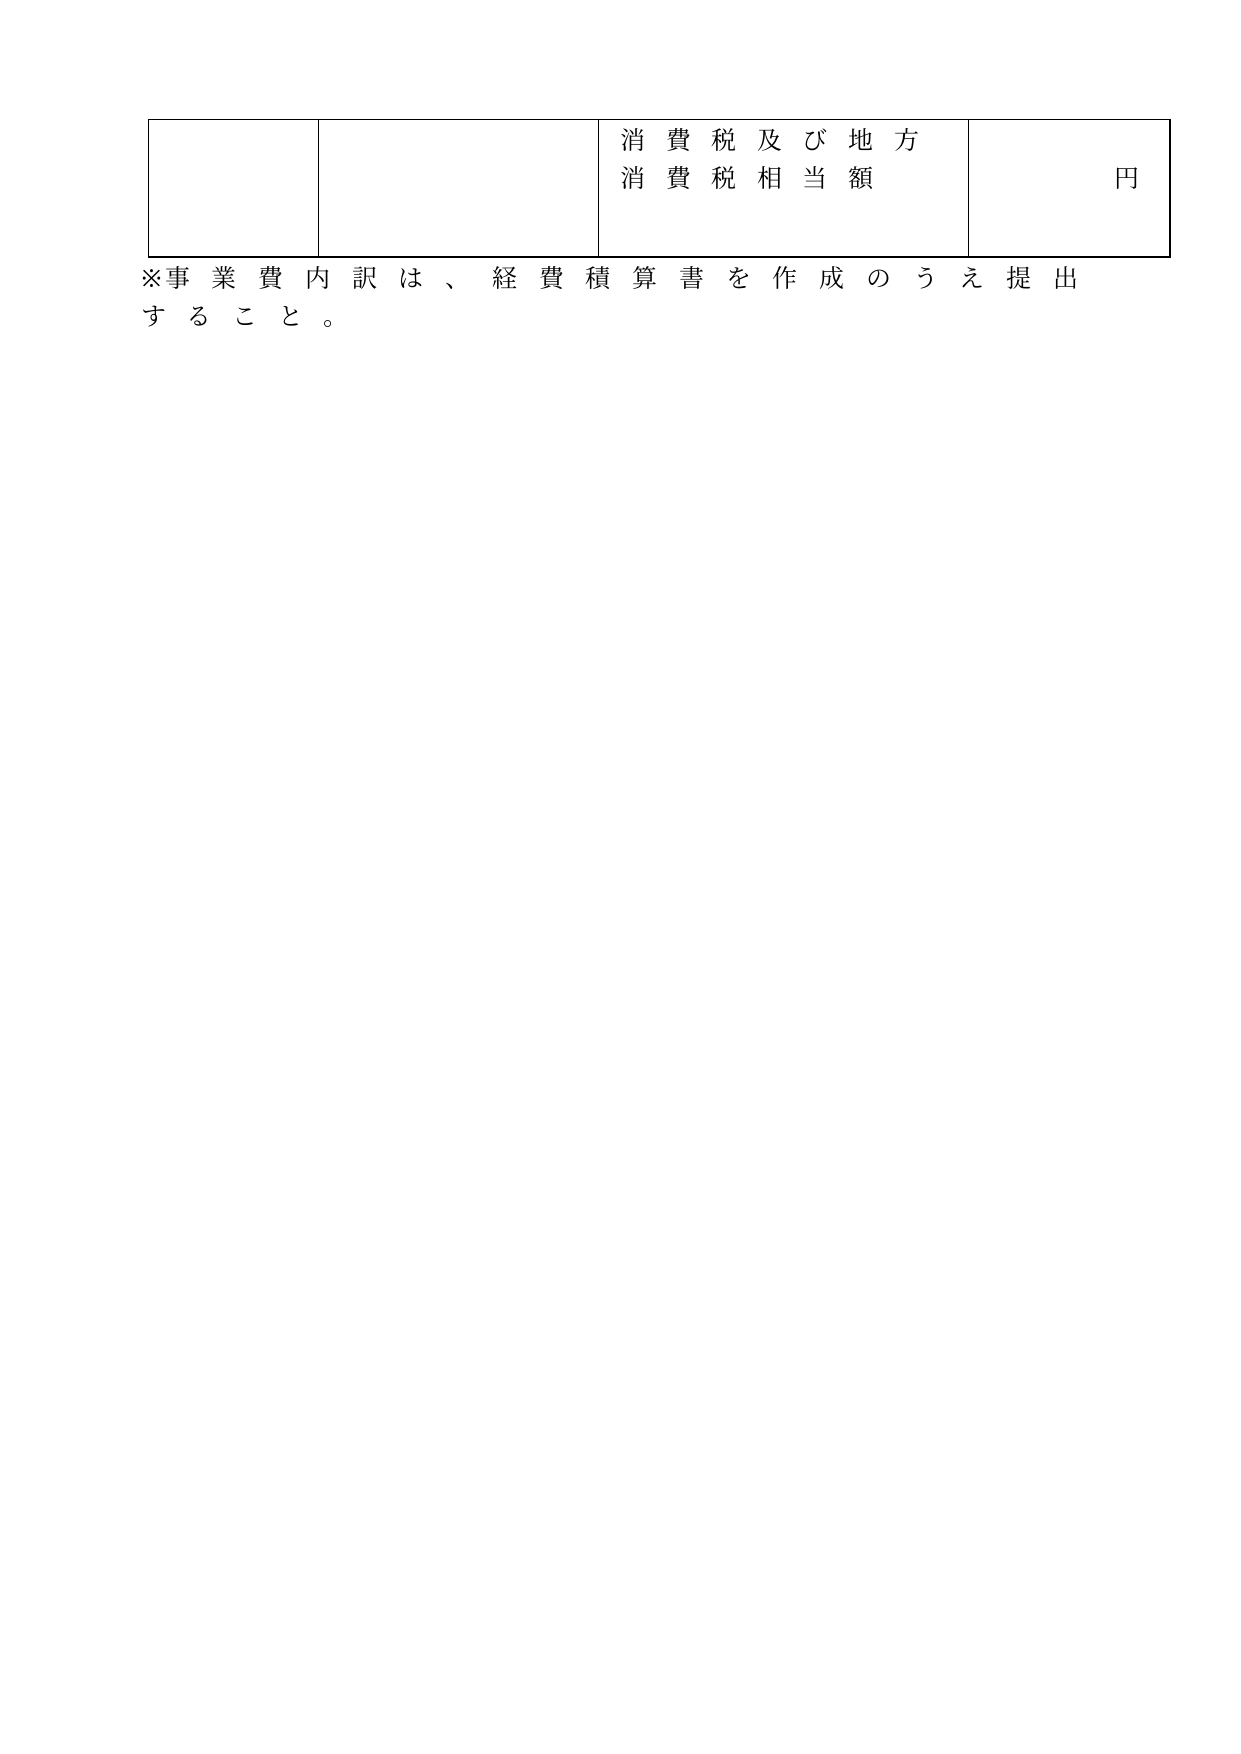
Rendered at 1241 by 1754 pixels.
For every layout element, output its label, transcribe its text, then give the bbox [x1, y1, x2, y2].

table_cell 消費税及び地方消費税相当額 [599, 120, 968, 256]
text ※事業費内訳は、経費積算書を作成のうえ提出すること。 [141, 257, 1099, 333]
table_cell 円 [969, 120, 1169, 256]
